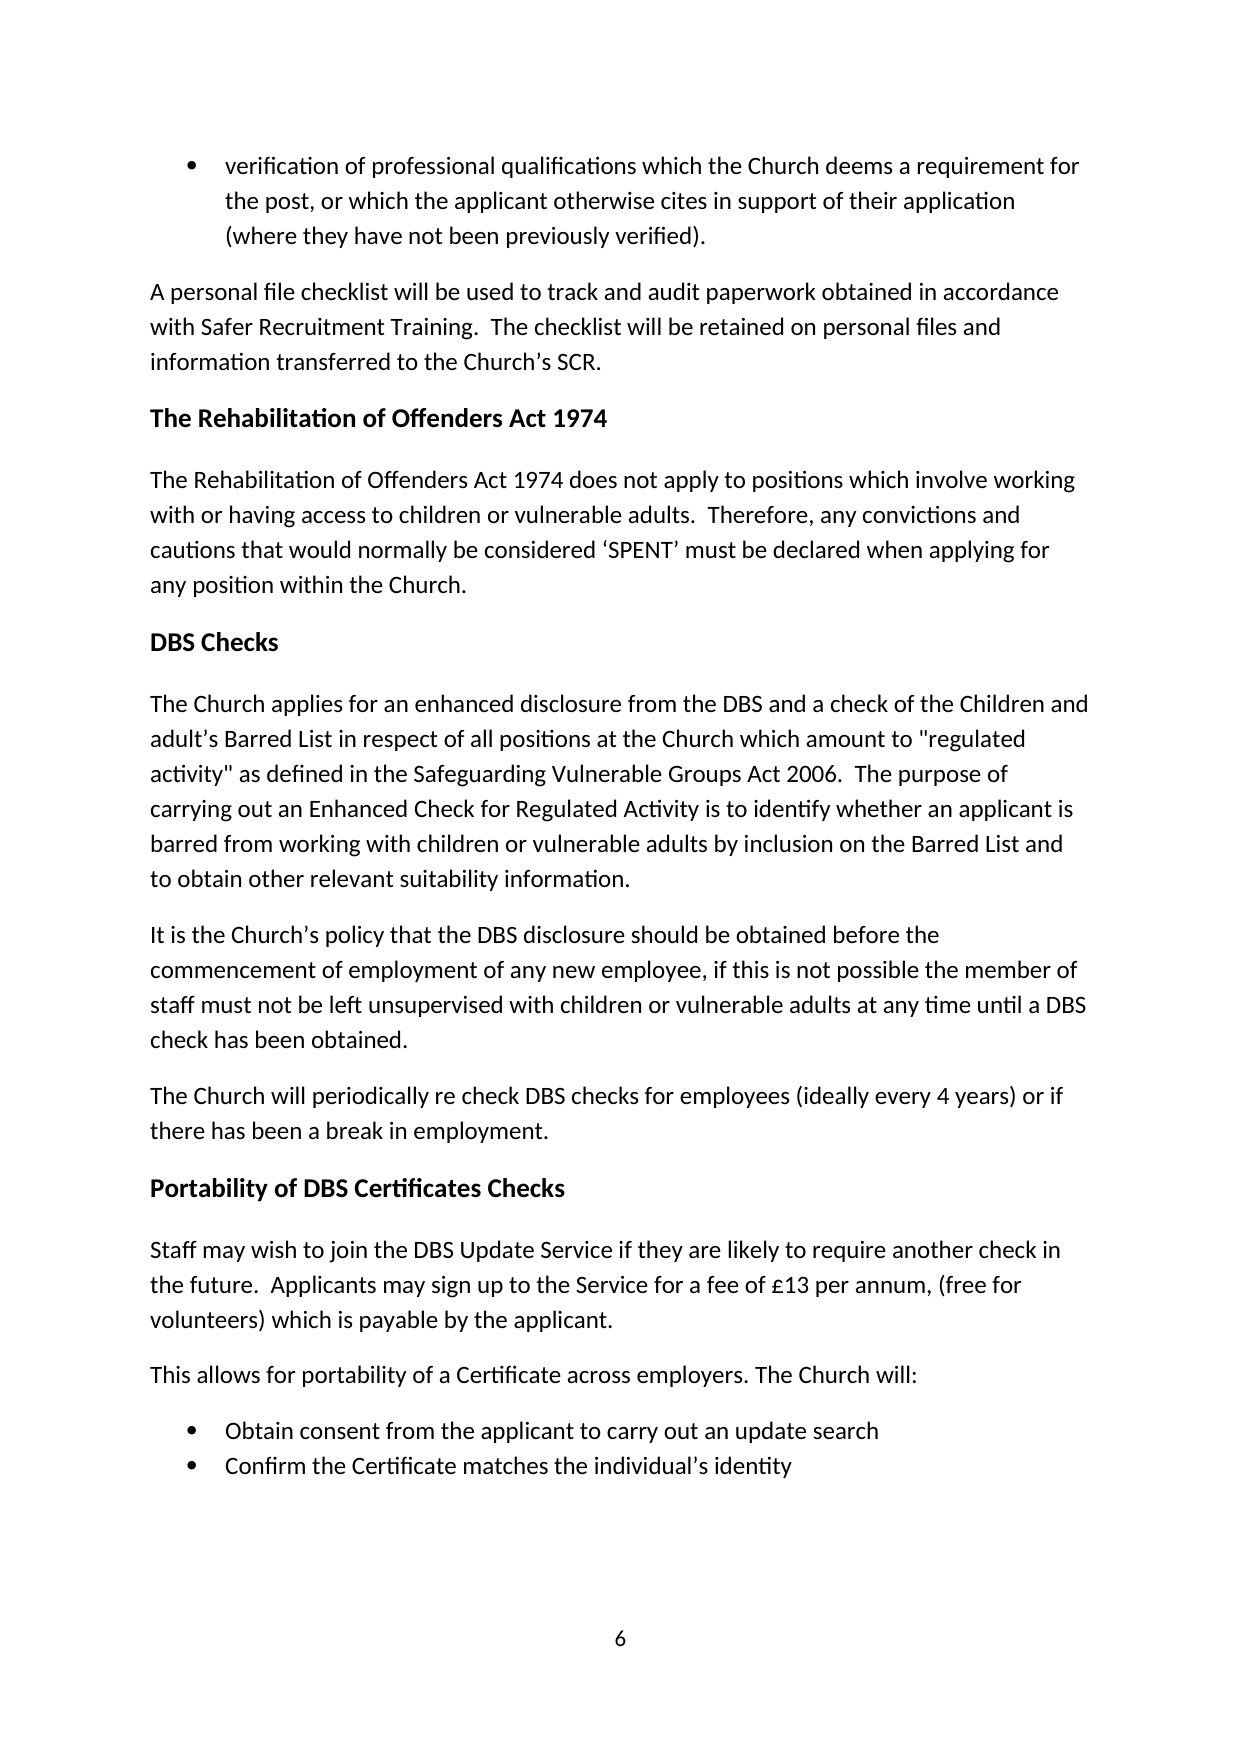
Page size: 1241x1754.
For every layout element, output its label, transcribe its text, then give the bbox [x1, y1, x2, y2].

subtitle Portability of DBS Certificates Checks [150, 1171, 1090, 1204]
text A personal file checklist will be used to track and audit paperwork obtained in accordance with Safer Recruitment Training. The checklist will be retained on personal files and information transferred to the Church’s SCR. [150, 276, 1090, 376]
text Staff may wish to join the DBS Update Service if they are likely to require another check in the future. Applicants may sign up to the Service for a fee of £13 per annum, (free for volunteers) which is payable by the applicant. [150, 1234, 1090, 1334]
list verification of professional qualifications which the Church deems a requirement for the post, or which the applicant otherwise cites in support of their application (where they have not been previously verified). [187, 150, 1090, 251]
text The Church will periodically re check DBS checks for employees (ideally every 4 years) or if there has been a break in employment. [150, 1080, 1090, 1146]
text This allows for portability of a Certificate across employers. The Church will: [150, 1359, 1090, 1390]
text The Rehabilitation of Offenders Act 1974 does not apply to positions which involve working with or having access to children or vulnerable adults. Therefore, any convictions and cautions that would normally be considered ‘SPENT’ must be declared when applying for any position within the Church. [150, 464, 1090, 600]
list Obtain consent from the applicant to carry out an update search [187, 1415, 1090, 1446]
subtitle The Rehabilitation of Offenders Act 1974 [150, 402, 1090, 435]
text The Church applies for an enhanced disclosure from the DBS and a check of the Children and adult’s Barred List in respect of all positions at the Church which amount to "regulated activity" as defined in the Safeguarding Vulnerable Groups Act 2006. The purpose of carrying out an Enhanced Check for Regulated Activity is to identify whether an applicant is barred from working with children or vulnerable adults by inclusion on the Barred List and to obtain other relevant suitability information. [150, 688, 1090, 894]
list Confirm the Certificate matches the individual’s identity [187, 1450, 1090, 1481]
text It is the Church’s policy that the DBS disclosure should be obtained before the commencement of employment of any new employee, if this is not possible the member of staff must not be left unsupervised with children or vulnerable adults at any time until a DBS check has been obtained. [150, 919, 1090, 1055]
subtitle DBS Checks [150, 625, 1090, 658]
